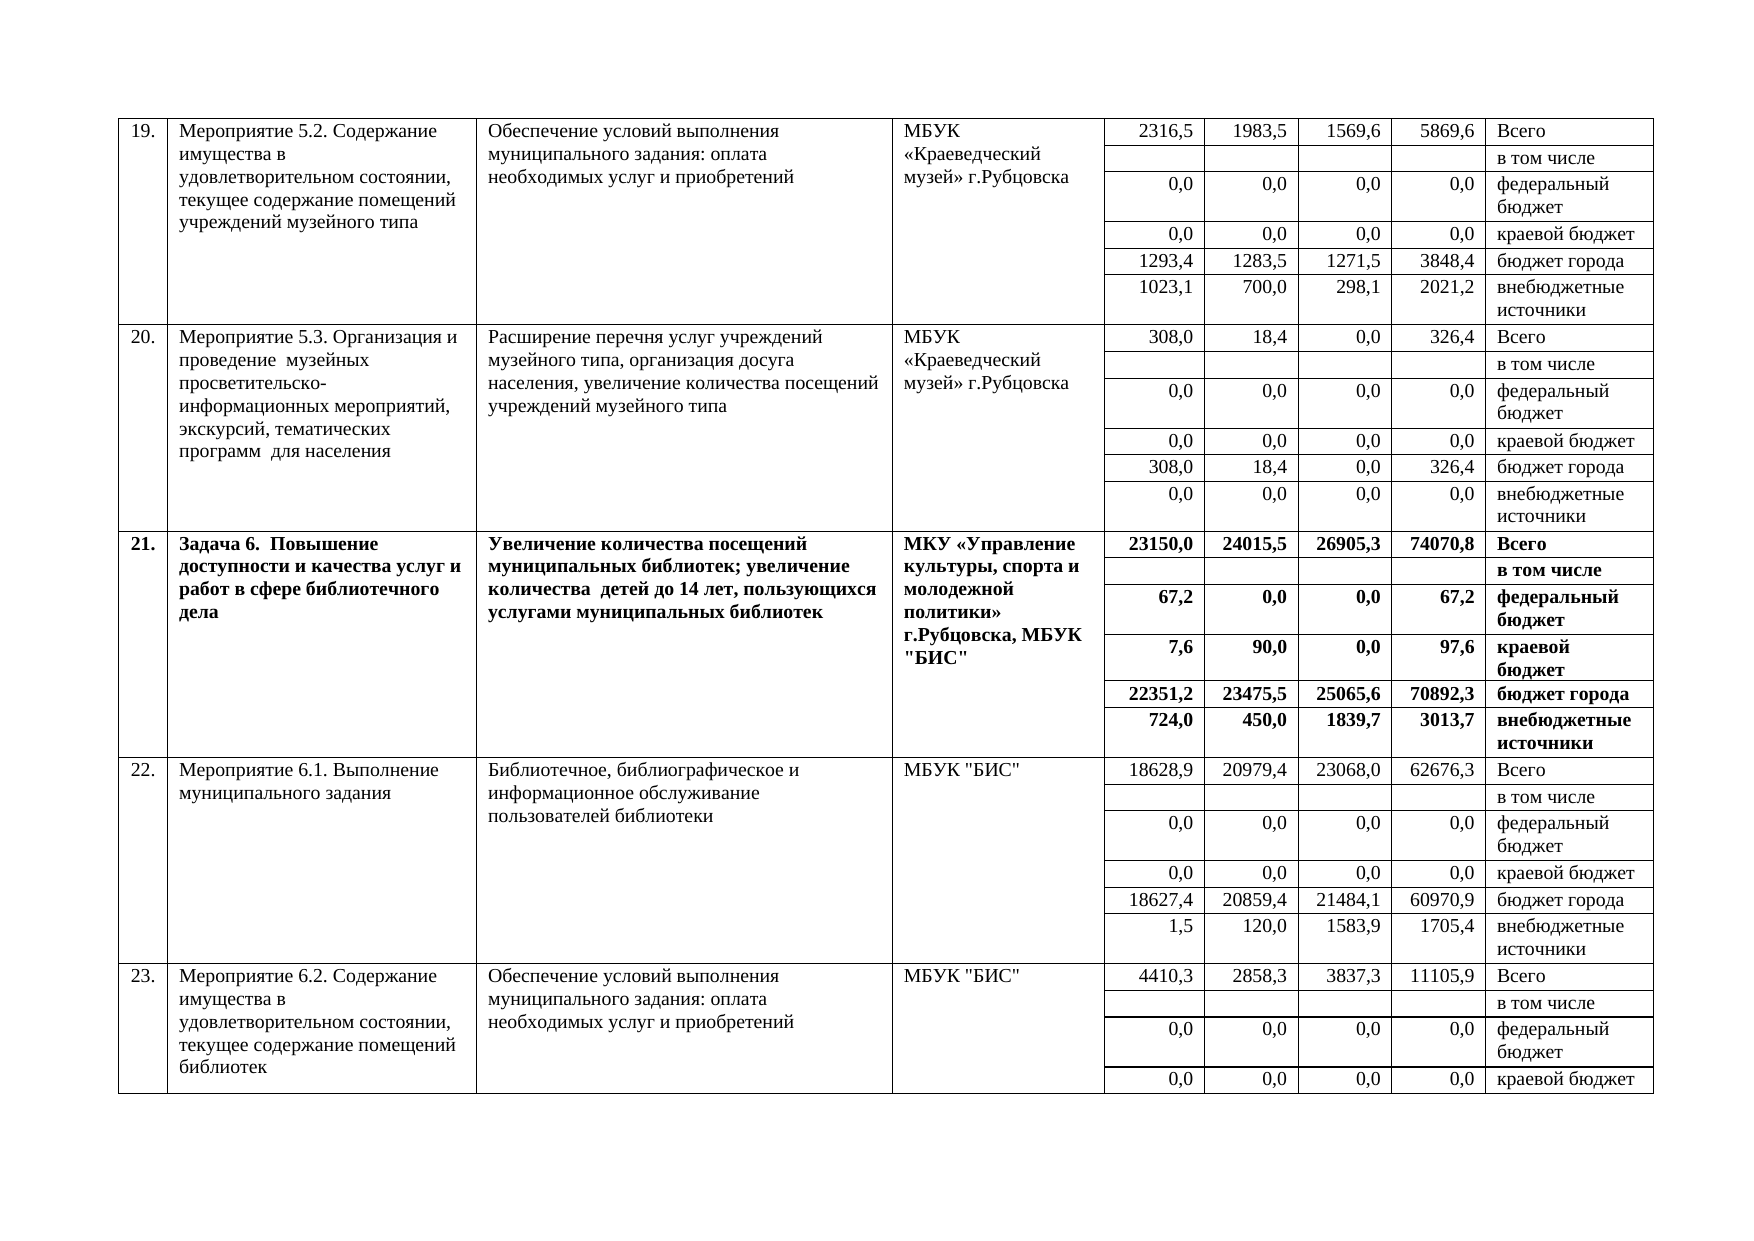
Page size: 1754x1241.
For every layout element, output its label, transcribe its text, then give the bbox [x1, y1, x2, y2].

table_cell 1,5 [1105, 914, 1204, 963]
table_cell 0,0 [1105, 1068, 1204, 1093]
table_cell 0,0 [1205, 379, 1298, 427]
table_cell бюджет города [1486, 888, 1653, 913]
table_cell [1299, 558, 1391, 584]
table_cell Увеличение количества посещений муниципальных библиотек; увеличение количества детей до 14 лет, пользующихся услугами муниципальных библиотек [477, 532, 892, 757]
table_cell в том числе [1486, 558, 1653, 584]
table_cell федеральный бюджет [1486, 1018, 1653, 1066]
table_cell 22. [119, 758, 167, 963]
table_cell Мероприятие 6.2. Содержание имущества в удовлетворительном состоянии, текущее содержание помещений библиотек [168, 964, 476, 1093]
table_cell 1839,7 [1299, 708, 1391, 757]
table_cell 2858,3 [1205, 964, 1298, 990]
table_cell 0,0 [1105, 482, 1204, 531]
table_cell 3013,7 [1392, 708, 1485, 757]
table_cell [1205, 146, 1298, 171]
table_cell 25065,6 [1299, 681, 1391, 707]
table_cell [1392, 785, 1485, 810]
table_cell бюджет города [1486, 249, 1653, 274]
table_cell 326,4 [1392, 325, 1485, 351]
table_cell Всего [1486, 964, 1653, 990]
table_cell Мероприятие 5.2. Содержание имущества в удовлетворительном состоянии, текущее содержание помещений учреждений музейного типа [168, 119, 476, 324]
table_cell 62676,3 [1392, 758, 1485, 783]
table_cell 0,0 [1392, 429, 1485, 454]
table_cell [1105, 352, 1204, 377]
table_cell 0,0 [1299, 861, 1391, 887]
table_cell [1392, 352, 1485, 377]
table_cell 20. [119, 325, 167, 531]
table_cell МКУ «Управление культуры, спорта и молодежной политики» г.Рубцовска, МБУК "БИС" [893, 532, 1104, 757]
table_cell бюджет города [1486, 681, 1653, 707]
table_cell 0,0 [1205, 429, 1298, 454]
table_cell в том числе [1486, 352, 1653, 377]
table_cell 7,6 [1105, 635, 1204, 680]
table_cell Задача 6. Повышение доступности и качества услуг и работ в сфере библиотечного дела [168, 532, 476, 757]
table_cell 0,0 [1299, 172, 1391, 221]
table_cell краевой бюджет [1486, 222, 1653, 248]
table_cell 450,0 [1205, 708, 1298, 757]
table_cell 23. [119, 964, 167, 1093]
table_cell 0,0 [1205, 1068, 1298, 1093]
table_cell 0,0 [1299, 455, 1391, 481]
table_cell 97,6 [1392, 635, 1485, 680]
table_cell 0,0 [1105, 429, 1204, 454]
table_cell 0,0 [1299, 379, 1391, 427]
table_cell [1299, 785, 1391, 810]
table_cell 0,0 [1392, 811, 1485, 860]
table_cell Мероприятие 5.3. Организация и проведение музейных просветительско-информационных мероприятий, экскурсий, тематических программ для населения [168, 325, 476, 531]
table_cell 18,4 [1205, 325, 1298, 351]
table_cell 308,0 [1105, 455, 1204, 481]
table_cell краевой бюджет [1486, 635, 1653, 680]
table_cell 1023,1 [1105, 275, 1204, 324]
table_cell 0,0 [1105, 1018, 1204, 1066]
table_cell 60970,9 [1392, 888, 1485, 913]
table_cell внебюджетные источники [1486, 708, 1653, 757]
table_cell 308,0 [1105, 325, 1204, 351]
table_cell 1983,5 [1205, 119, 1298, 145]
table_cell 0,0 [1205, 482, 1298, 531]
table_cell в том числе [1486, 785, 1653, 810]
table_cell 21. [119, 532, 167, 757]
table_cell Расширение перечня услуг учреждений музейного типа, организация досуга населения, увеличение количества посещений учреждений музейного типа [477, 325, 892, 531]
table_cell 0,0 [1299, 429, 1391, 454]
table_cell [1205, 558, 1298, 584]
table_cell 18628,9 [1105, 758, 1204, 783]
table_cell [1205, 991, 1298, 1016]
table_cell Всего [1486, 758, 1653, 783]
table_cell внебюджетные источники [1486, 482, 1653, 531]
table_cell [1392, 558, 1485, 584]
table_cell 0,0 [1392, 379, 1485, 427]
table_cell Обеспечение условий выполнения муниципального задания: оплата необходимых услуг и приобретений [477, 119, 892, 324]
table_cell [1105, 991, 1204, 1016]
table_cell 23475,5 [1205, 681, 1298, 707]
table_cell 2021,2 [1392, 275, 1485, 324]
table_cell 0,0 [1392, 1018, 1485, 1066]
table_cell краевой бюджет [1486, 429, 1653, 454]
table_cell 67,2 [1105, 585, 1204, 634]
table_cell 21484,1 [1299, 888, 1391, 913]
table_cell 1271,5 [1299, 249, 1391, 274]
table_cell 22351,2 [1105, 681, 1204, 707]
table_cell в том числе [1486, 991, 1653, 1016]
table_cell [1205, 785, 1298, 810]
table_cell 0,0 [1299, 325, 1391, 351]
table_cell краевой бюджет [1486, 861, 1653, 887]
table_cell 0,0 [1105, 222, 1204, 248]
table_cell [1299, 352, 1391, 377]
table_cell федеральный бюджет [1486, 811, 1653, 860]
table_cell 26905,3 [1299, 532, 1391, 557]
table_cell 0,0 [1205, 861, 1298, 887]
table_cell 19. [119, 119, 167, 324]
table_cell 0,0 [1392, 861, 1485, 887]
table_cell 724,0 [1105, 708, 1204, 757]
table_cell в том числе [1486, 146, 1653, 171]
table_cell МБУК "БИС" [893, 964, 1104, 1093]
table_cell [1392, 146, 1485, 171]
table_cell 67,2 [1392, 585, 1485, 634]
table_cell 2316,5 [1105, 119, 1204, 145]
table_cell 0,0 [1205, 1018, 1298, 1066]
table_cell [1299, 991, 1391, 1016]
table_cell 0,0 [1205, 172, 1298, 221]
table_cell МБУК «Краеведческий музей» г.Рубцовска [893, 325, 1104, 531]
table_cell 298,1 [1299, 275, 1391, 324]
table_cell [1105, 558, 1204, 584]
table_cell 0,0 [1299, 482, 1391, 531]
table_cell 326,4 [1392, 455, 1485, 481]
table_cell 74070,8 [1392, 532, 1485, 557]
table_cell [1392, 991, 1485, 1016]
table_cell 1293,4 [1105, 249, 1204, 274]
table_cell Обеспечение условий выполнения муниципального задания: оплата необходимых услуг и приобретений [477, 964, 892, 1093]
table_cell Мероприятие 6.1. Выполнение муниципального задания [168, 758, 476, 963]
table_cell МБУК "БИС" [893, 758, 1104, 963]
table_cell федеральный бюджет [1486, 379, 1653, 427]
table_cell 11105,9 [1392, 964, 1485, 990]
table_cell [1299, 146, 1391, 171]
table_cell 23068,0 [1299, 758, 1391, 783]
table_cell 23150,0 [1105, 532, 1204, 557]
table_cell 1583,9 [1299, 914, 1391, 963]
table_cell 0,0 [1392, 1068, 1485, 1093]
table_cell 90,0 [1205, 635, 1298, 680]
table_cell внебюджетные источники [1486, 275, 1653, 324]
table_cell внебюджетные источники [1486, 914, 1653, 963]
table_cell 0,0 [1205, 585, 1298, 634]
table_cell [1205, 352, 1298, 377]
table_cell 0,0 [1299, 1018, 1391, 1066]
table_cell 70892,3 [1392, 681, 1485, 707]
table_cell 0,0 [1392, 222, 1485, 248]
table_cell [1105, 785, 1204, 810]
table_cell 18,4 [1205, 455, 1298, 481]
table_cell 3848,4 [1392, 249, 1485, 274]
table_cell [893, 119, 1104, 324]
table_cell 700,0 [1205, 275, 1298, 324]
table_cell 20859,4 [1205, 888, 1298, 913]
table_cell Всего [1486, 532, 1653, 557]
table_cell 5869,6 [1392, 119, 1485, 145]
table_cell 0,0 [1299, 222, 1391, 248]
table_cell 120,0 [1205, 914, 1298, 963]
table_cell 3837,3 [1299, 964, 1391, 990]
table_cell 1283,5 [1205, 249, 1298, 274]
table_cell 0,0 [1105, 861, 1204, 887]
table_cell 20979,4 [1205, 758, 1298, 783]
table_cell 0,0 [1299, 811, 1391, 860]
table_cell 0,0 [1205, 811, 1298, 860]
table_cell 4410,3 [1105, 964, 1204, 990]
table_cell Всего [1486, 325, 1653, 351]
table_cell федеральный бюджет [1486, 585, 1653, 634]
table_cell 1569,6 [1299, 119, 1391, 145]
table_cell краевой бюджет [1486, 1068, 1653, 1093]
table_cell 0,0 [1105, 172, 1204, 221]
table_cell 0,0 [1299, 1068, 1391, 1093]
table_cell 0,0 [1105, 811, 1204, 860]
table_cell 0,0 [1105, 379, 1204, 427]
table_cell 24015,5 [1205, 532, 1298, 557]
table_cell 18627,4 [1105, 888, 1204, 913]
table_cell [1105, 146, 1204, 171]
table_cell Библиотечное, библиографическое и информационное обслуживание пользователей библиотеки [477, 758, 892, 963]
table_cell 0,0 [1392, 482, 1485, 531]
table_cell 0,0 [1299, 585, 1391, 634]
table_cell 1705,4 [1392, 914, 1485, 963]
table_cell 0,0 [1392, 172, 1485, 221]
table_cell федеральный бюджет [1486, 172, 1653, 221]
table_cell 0,0 [1205, 222, 1298, 248]
table_cell бюджет города [1486, 455, 1653, 481]
table_cell Всего [1486, 119, 1653, 145]
table_cell 0,0 [1299, 635, 1391, 680]
